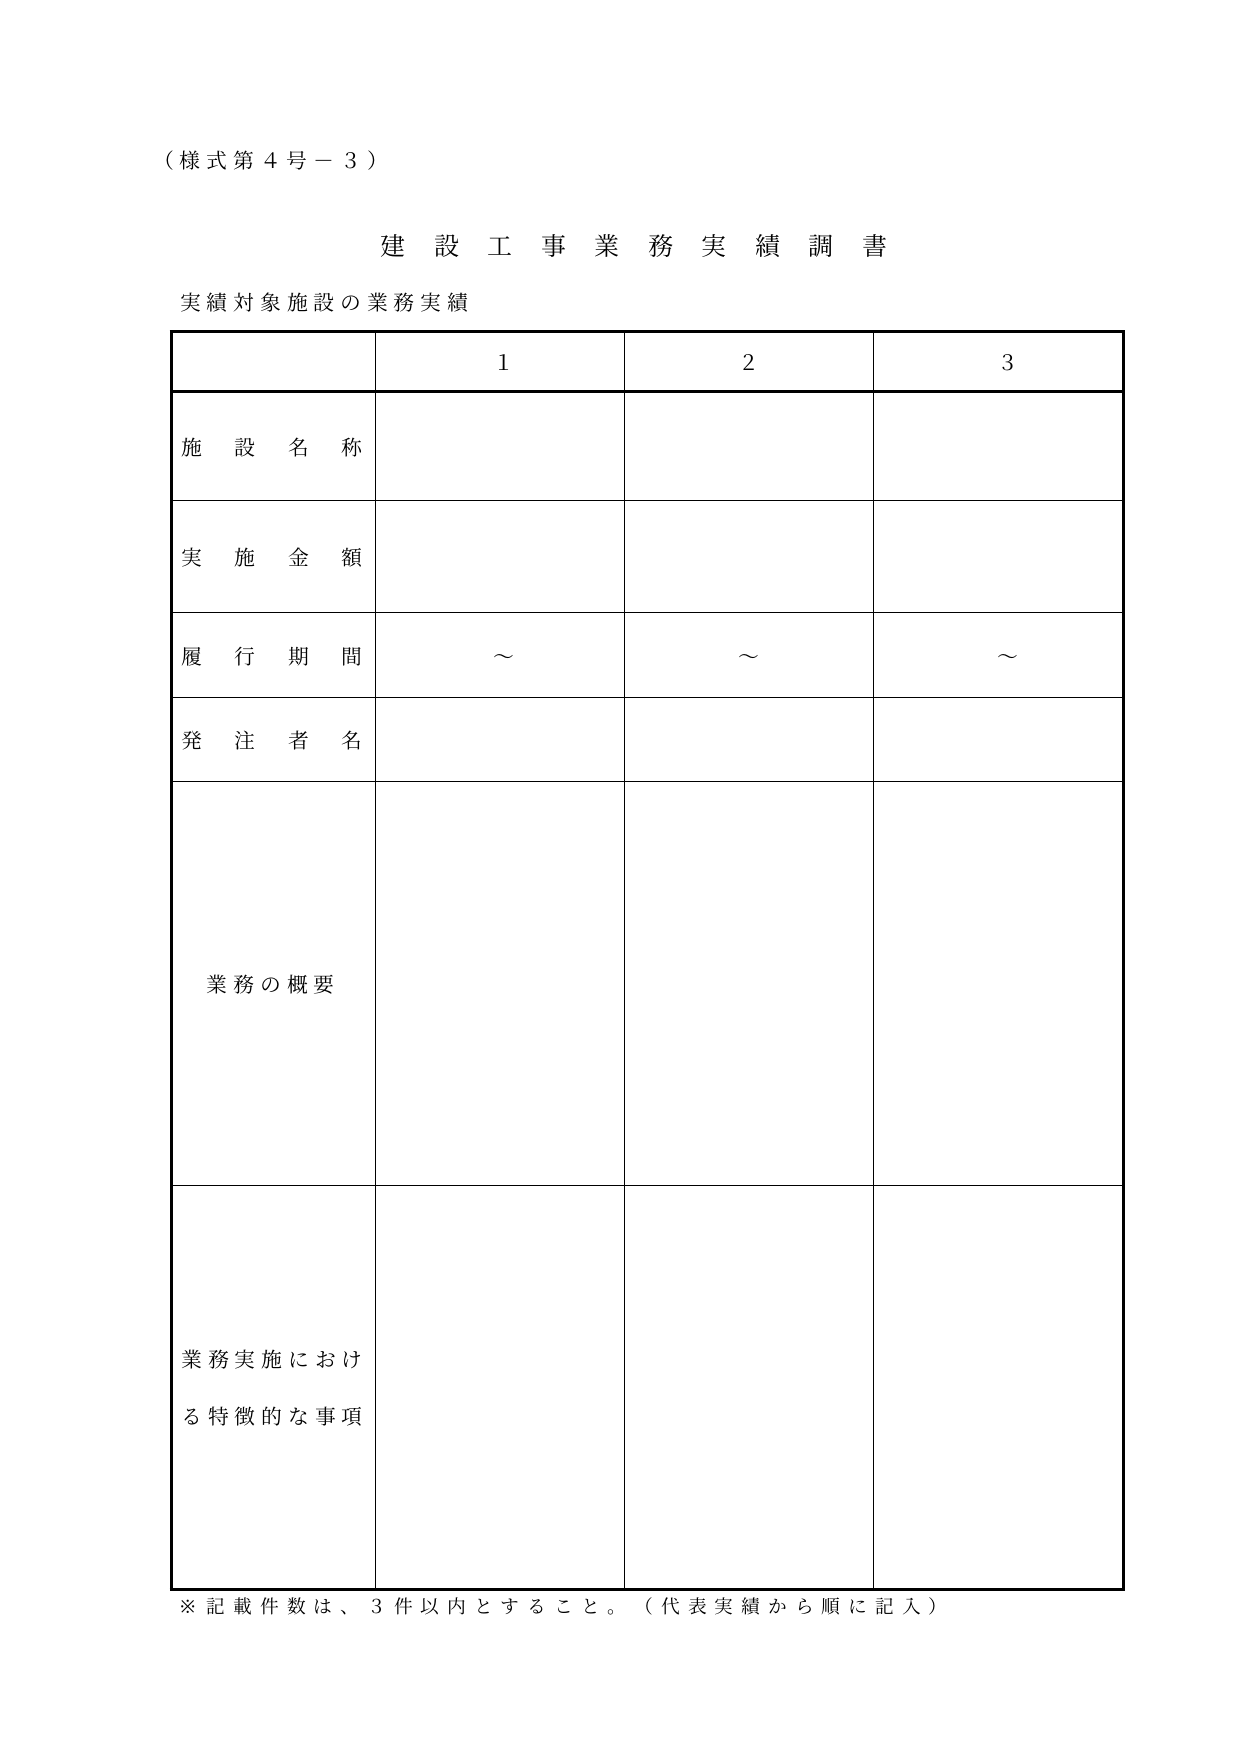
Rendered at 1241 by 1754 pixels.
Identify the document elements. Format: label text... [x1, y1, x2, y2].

text 実績対象施設の業務実績 [153, 273, 1117, 330]
table_cell [376, 501, 624, 612]
text 建 設 工 事 業 務 実 績 調 書 [153, 216, 1117, 273]
table_cell [625, 782, 873, 1184]
table_header ２ [625, 333, 873, 390]
table_cell [625, 393, 873, 500]
table_cell [625, 1186, 873, 1588]
table_cell 履 行 期 間 [173, 613, 375, 697]
table_cell [625, 501, 873, 612]
table_cell ～ [874, 613, 1122, 697]
table_cell 業務実施における特徴的な事項 [173, 1186, 375, 1588]
table_cell [874, 1186, 1122, 1588]
table_cell 施 設 名 称 [173, 393, 375, 500]
table_cell 実 施 金 額 [173, 501, 375, 612]
table_cell [376, 698, 624, 781]
text （様式第４号－３） [153, 131, 1117, 188]
table_cell [874, 782, 1122, 1184]
table_cell [376, 1186, 624, 1588]
table_cell [625, 698, 873, 781]
table_cell ～ [376, 613, 624, 697]
table_cell [874, 501, 1122, 612]
table_cell [874, 698, 1122, 781]
table_header [173, 333, 375, 390]
table_cell ～ [625, 613, 873, 697]
table_header ３ [874, 333, 1122, 390]
table_header １ [376, 333, 624, 390]
table_cell [376, 782, 624, 1184]
table_cell [376, 393, 624, 500]
table_cell 発 注 者 名 [173, 698, 375, 781]
text ※記載件数は、３件以内とすること。（代表実績から順に記入） [176, 1591, 1117, 1619]
table_cell 業務の概要 [173, 782, 375, 1184]
table_cell [874, 393, 1122, 500]
